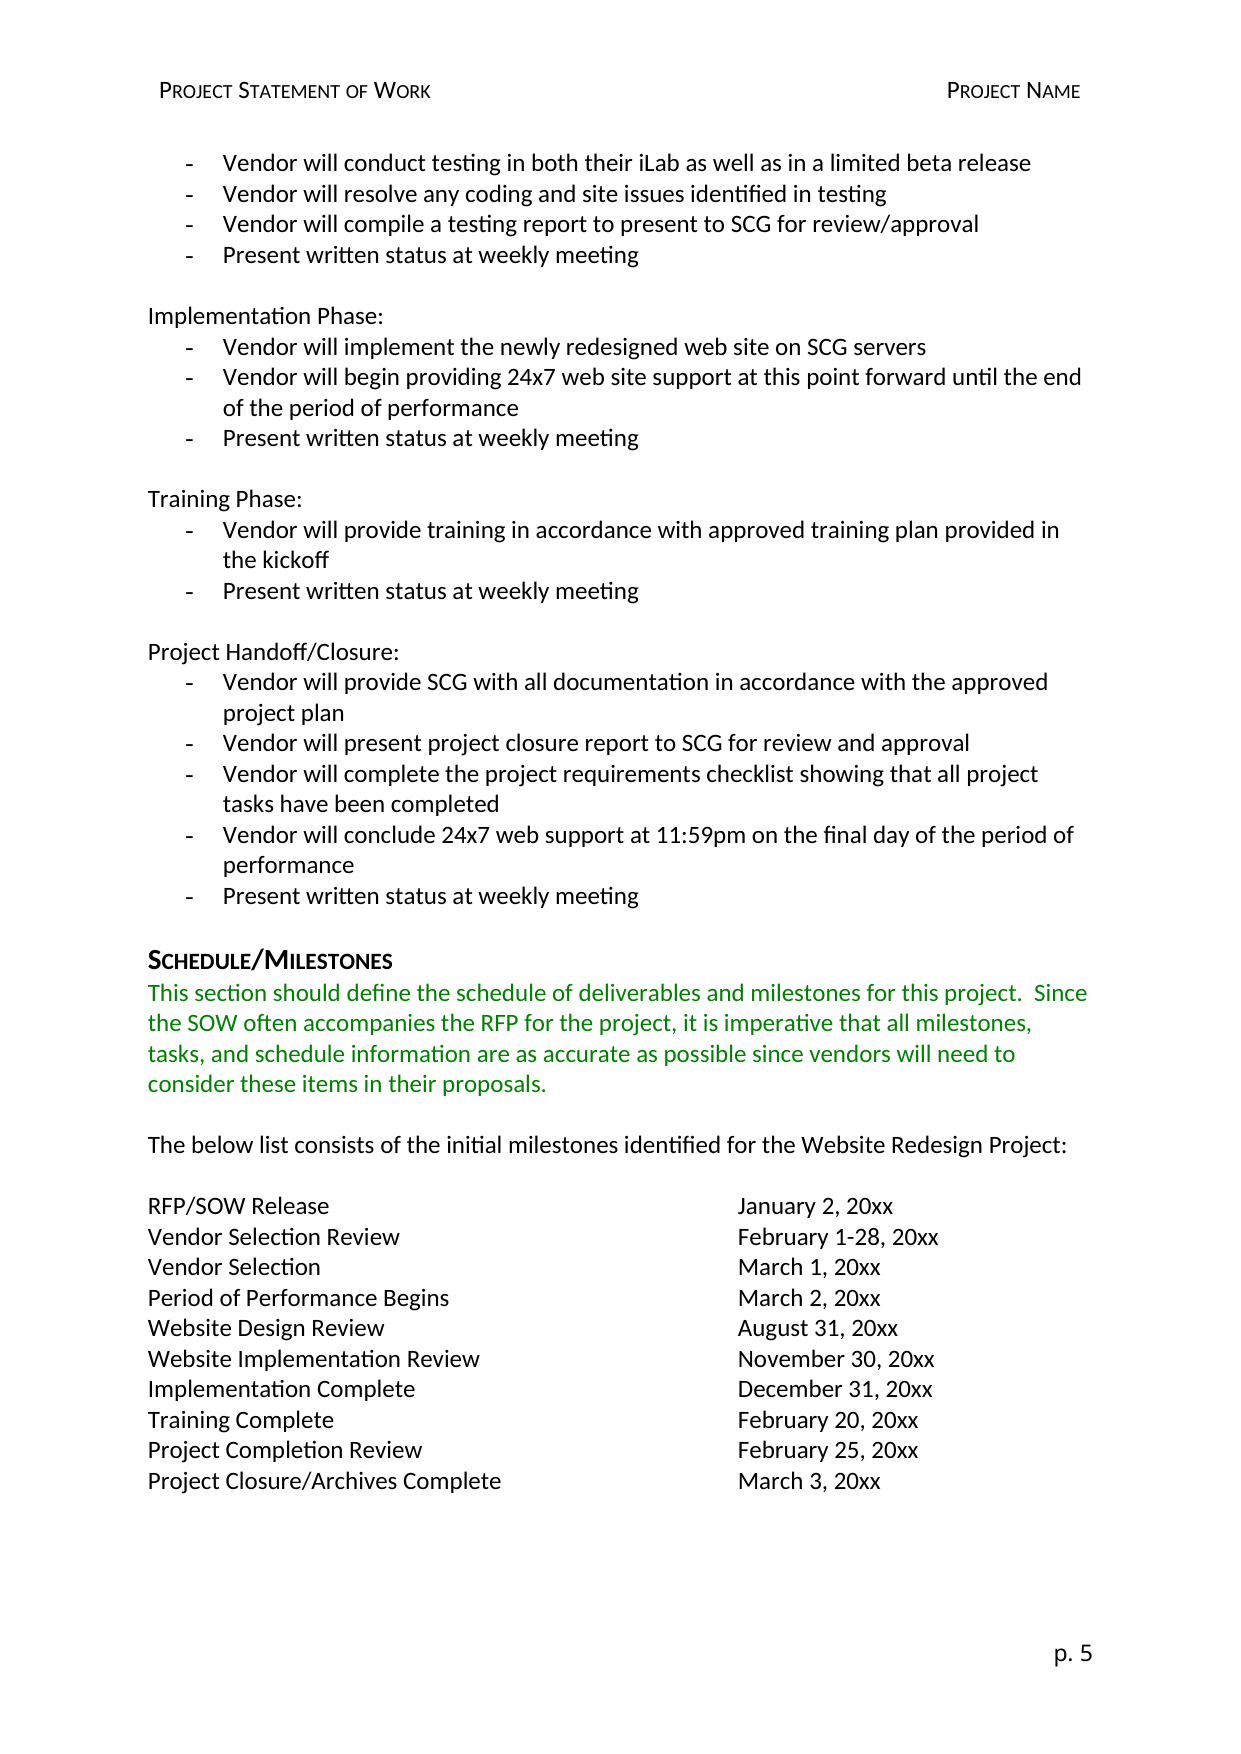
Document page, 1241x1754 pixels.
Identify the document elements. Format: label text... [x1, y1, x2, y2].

text Vendor Selection Review February 1-28, 20xx [148, 1221, 1093, 1251]
text Training Complete February 20, 20xx [148, 1404, 1093, 1434]
list Present written status at weekly meeting [185, 239, 1093, 270]
list Vendor will provide SCG with all documentation in accordance with the approved project plan [185, 666, 1093, 727]
list Present written status at weekly meeting [185, 575, 1093, 605]
text This section should define the schedule of deliverables and milestones for this project. Since the SOW often accompanies the RFP for the project, it is imperative that all milestones, tasks, and schedule information are as accurate as possible since vendors will need to consider these items in their proposals. [148, 977, 1093, 1099]
text RFP/SOW Release January 2, 20xx [148, 1190, 1093, 1221]
list Vendor will implement the newly redesigned web site on SCG servers [185, 331, 1093, 361]
list Vendor will resolve any coding and site issues identified in testing [185, 178, 1093, 209]
list Present written status at weekly meeting [185, 880, 1093, 911]
list Vendor will conduct testing in both their iLab as well as in a limited beta release [185, 148, 1093, 178]
list Vendor will compile a testing report to present to SCG for review/approval [185, 209, 1093, 239]
text Implementation Phase: [148, 300, 1093, 331]
list Vendor will begin providing 24x7 web site support at this point forward until the end of the period of performance [185, 361, 1093, 422]
text Website Implementation Review November 30, 20xx [148, 1343, 1093, 1373]
text Training Phase: [148, 483, 1093, 514]
text The below list consists of the initial milestones identified for the Website Redesign Project: [148, 1129, 1093, 1160]
text Project Handoff/Closure: [148, 636, 1093, 666]
text Project Completion Review February 25, 20xx [148, 1434, 1093, 1465]
text Implementation Complete December 31, 20xx [148, 1373, 1093, 1404]
text Website Design Review August 31, 20xx [148, 1312, 1093, 1343]
subtitle Schedule/Milestones [148, 941, 1093, 977]
list Present written status at weekly meeting [185, 422, 1093, 453]
list Vendor will conclude 24x7 web support at 11:59pm on the final day of the period of performance [185, 819, 1093, 880]
list Vendor will provide training in accordance with approved training plan provided in the kickoff [185, 514, 1093, 575]
list Vendor will complete the project requirements checklist showing that all project tasks have been completed [185, 758, 1093, 819]
list Vendor will present project closure report to SCG for review and approval [185, 727, 1093, 758]
text Period of Performance Begins March 2, 20xx [148, 1282, 1093, 1312]
text Vendor Selection March 1, 20xx [148, 1251, 1093, 1282]
text Project Closure/Archives Complete March 3, 20xx [148, 1465, 1093, 1496]
